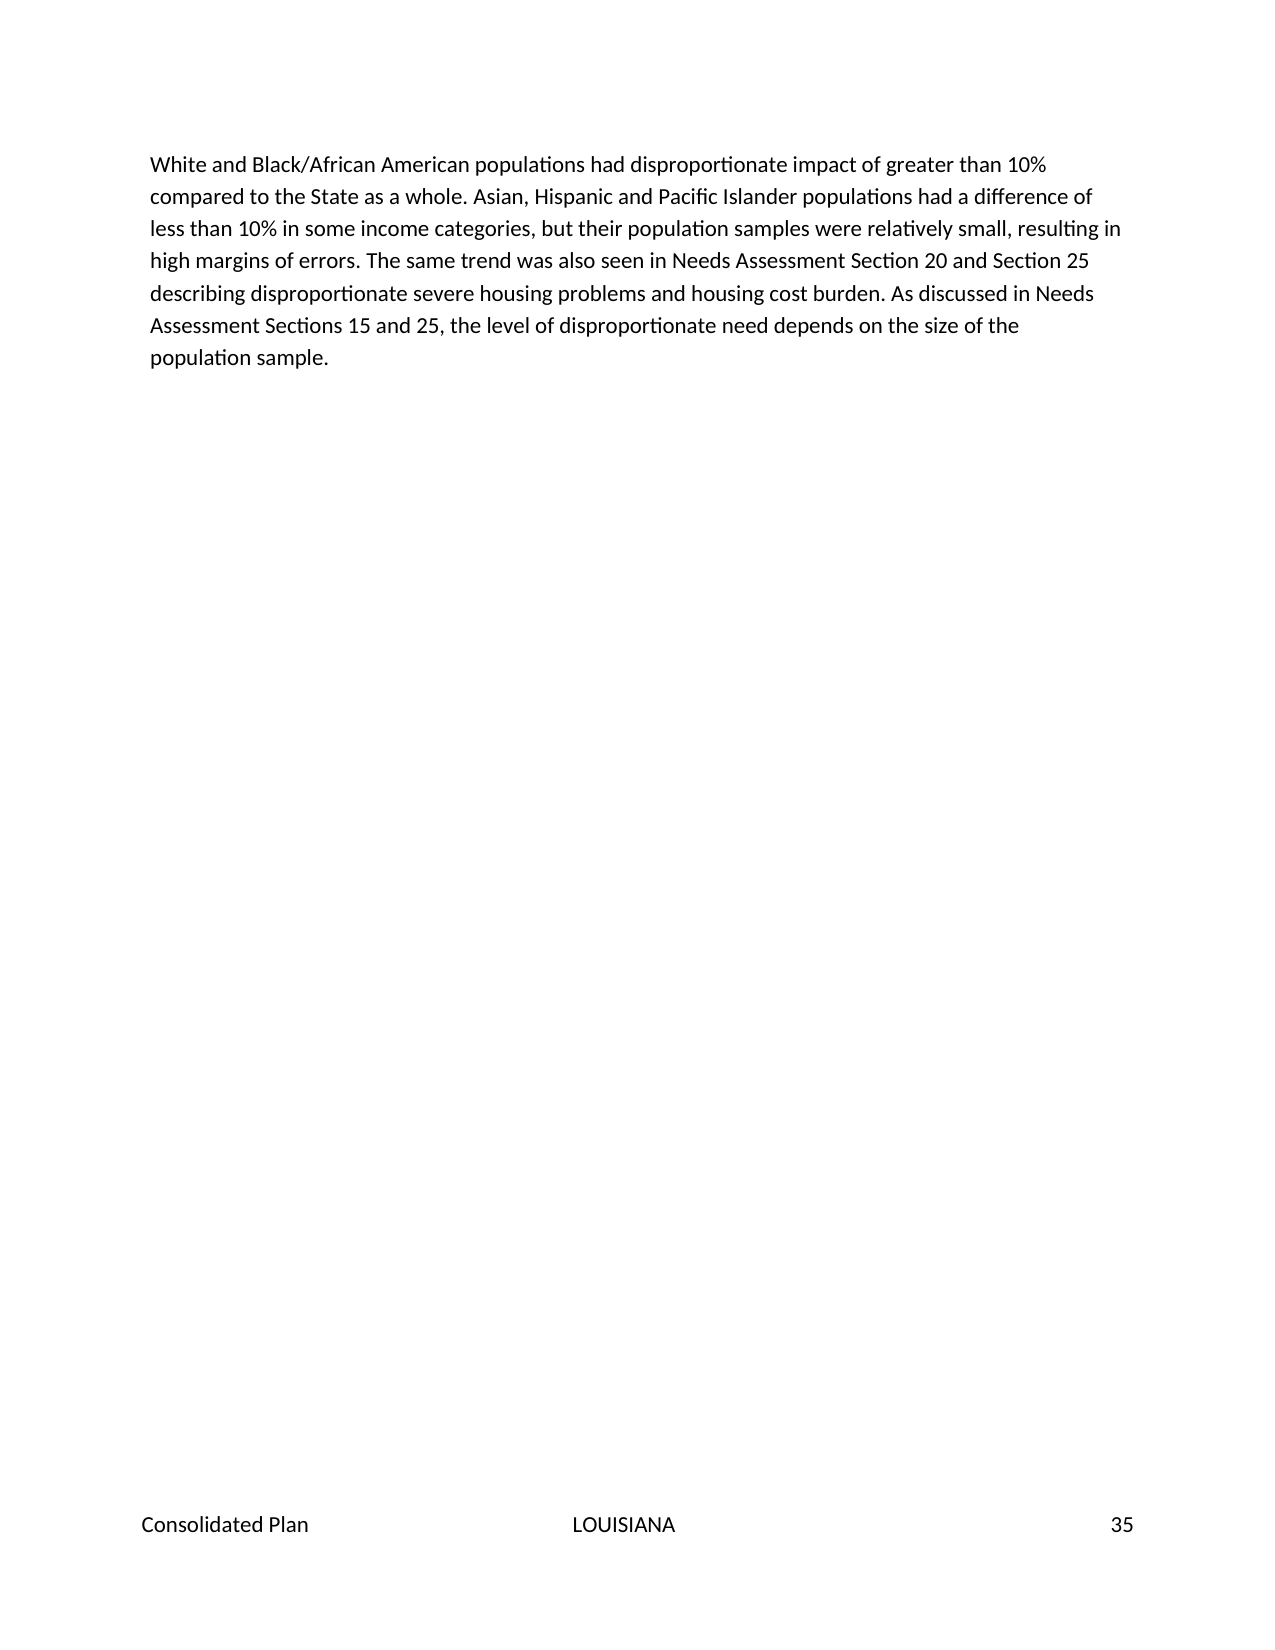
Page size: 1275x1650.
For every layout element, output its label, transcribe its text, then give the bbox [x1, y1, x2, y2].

text White and Black/African American populations had disproportionate impact of greater than 10% compared to the State as a whole. Asian, Hispanic and Pacific Islander populations had a difference of less than 10% in some income categories, but their population samples were relatively small, resulting in high margins of errors. The same trend was also seen in Needs Assessment Section 20 and Section 25 describing disproportionate severe housing problems and housing cost burden. As discussed in Needs Assessment Sections 15 and 25, the level of disproportionate need depends on the size of the population sample. [150, 150, 1125, 371]
